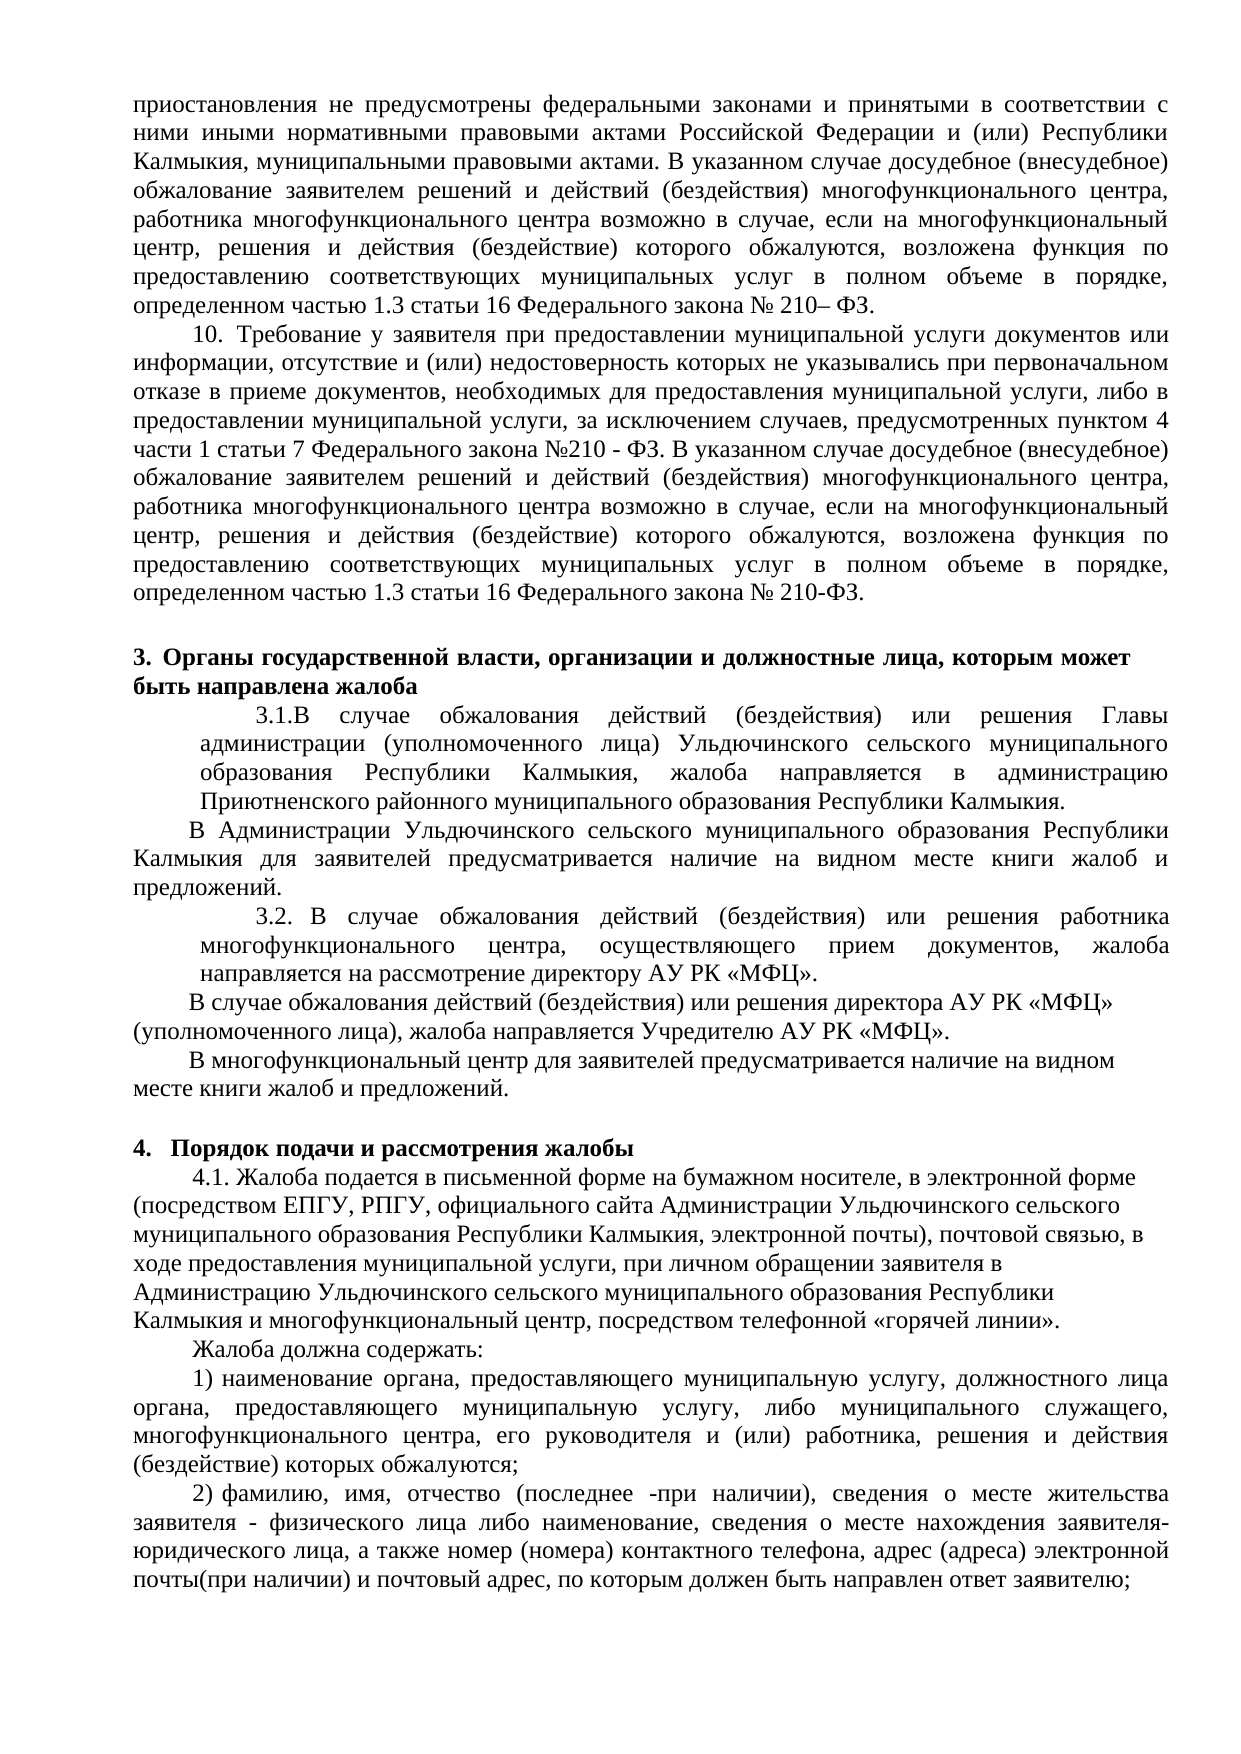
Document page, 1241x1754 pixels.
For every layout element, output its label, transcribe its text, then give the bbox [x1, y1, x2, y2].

list наименование органа, предоставляющего муниципальную услугу, должностного лица органа, предоставляющего муниципальную услугу, либо муниципального служащего, многофункционального центра, его руководителя и (или) работника, решения и действия (бездействие) которых обжалуются; [133, 1363, 1169, 1478]
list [133, 89, 1169, 319]
list фамилию, имя, отчество (последнее -при наличии), сведения о месте жительства заявителя - физического лица либо наименование, сведения о месте нахождения заявителя-юридического лица, а также номер (номера) контактного телефона, адрес (адреса) электронной почты(при наличии) и почтовый адрес, по которым должен быть направлен ответ заявителю; [133, 1478, 1171, 1593]
text 4.1. Жалоба подается в письменной форме на бумажном носителе, в электронной форме (посредством ЕПГУ, РПГУ, официального сайта Администрации Ульдючинского сельского муниципального образования Республики Калмыкия, электронной почты), почтовой связью, в ходе предоставления муниципальной услуги, при личном обращении заявителя в Администрацию Ульдючинского сельского муниципального образования Республики Калмыкия и многофункциональный центр, посредством телефонной «горячей линии». [133, 1162, 1169, 1334]
subtitle Порядок подачи и рассмотрения жалобы [133, 1133, 1181, 1162]
text В случае обжалования действий (бездействия) или решения директора АУ РК «МФЦ» (уполномоченного лица), жалоба направляется Учредителю АУ РК «МФЦ». [133, 987, 1170, 1045]
subtitle Органы государственной власти, организации и должностные лица, которым может быть направлена жалоба [133, 642, 1132, 700]
text Жалоба должна содержать: [133, 1334, 1181, 1363]
text В многофункциональный центр для заявителей предусматривается наличие на видном месте книги жалоб и предложений. [133, 1045, 1169, 1102]
list В случае обжалования действий (бездействия) или решения работника многофункционального центра, осуществляющего прием документов, жалоба направляется на рассмотрение директору АУ РК «МФЦ». [200, 901, 1170, 987]
list В случае обжалования действий (бездействия) или решения Главы администрации (уполномоченного лица) Ульдючинского сельского муниципального образования Республики Калмыкия, жалоба направляется в администрацию Приютненского районного муниципального образования Республики Калмыкия. [200, 700, 1169, 815]
list Требование у заявителя при предоставлении муниципальной услуги документов или информации, отсутствие и (или) недостоверность которых не указывались при первоначальном отказе в приеме документов, необходимых для предоставления муниципальной услуги, либо в предоставлении муниципальной услуги, за исключением случаев, предусмотренных пунктом 4 части 1 статьи 7 Федерального закона №210 - ФЗ. В указанном случае досудебное (внесудебное) обжалование заявителем решений и действий (бездействия) многофункционального центра, работника многофункционального центра возможно в случае, если на многофункциональный центр, решения и действия (бездействие) которого обжалуются, возложена функция по предоставлению соответствующих муниципальных услуг в полном объеме в порядке, определенном частью 1.3 статьи 16 Федерального закона № 210-ФЗ. [133, 319, 1170, 606]
text В Администрации Ульдючинского сельского муниципального образования Республики Калмыкия для заявителей предусматривается наличие на видном месте книги жалоб и предложений. [133, 815, 1169, 901]
